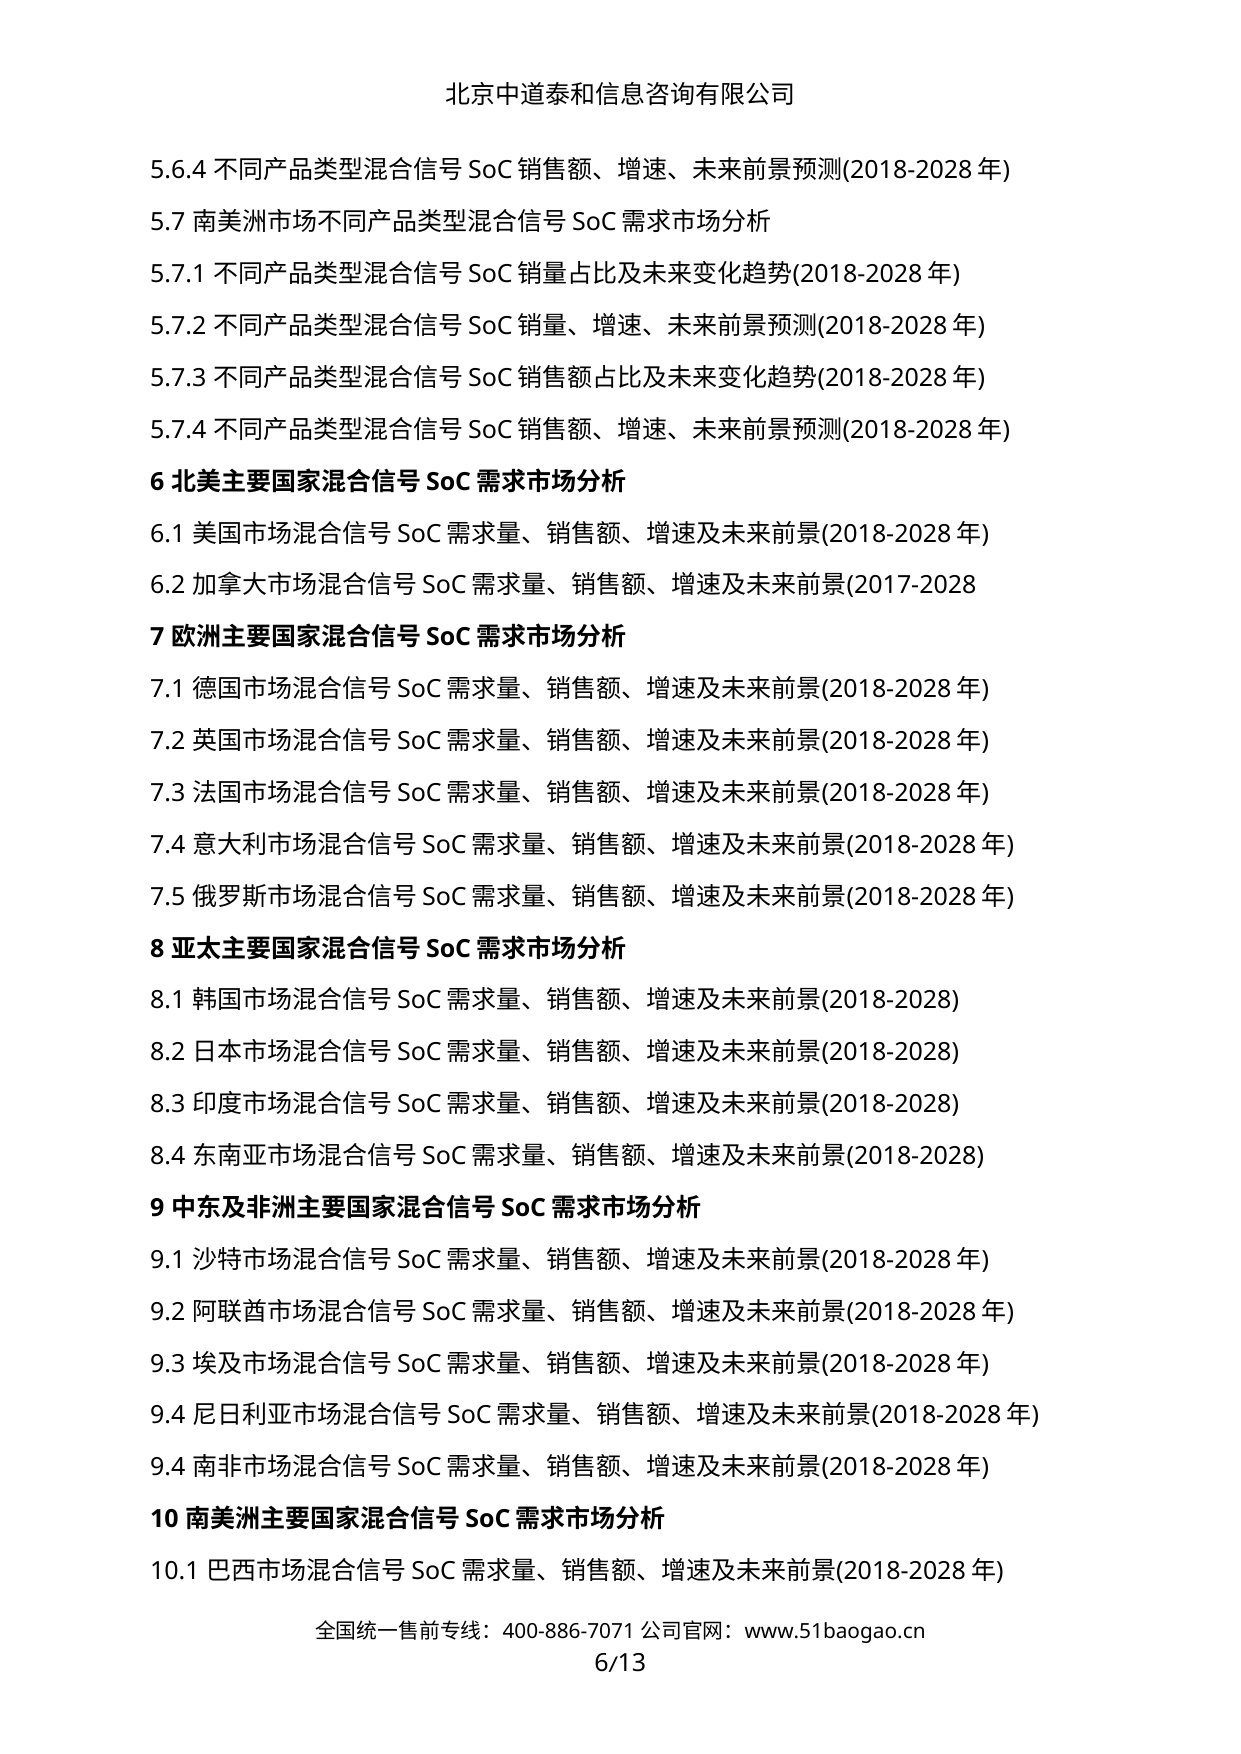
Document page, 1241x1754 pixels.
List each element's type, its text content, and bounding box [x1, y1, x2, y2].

text 8.4 东南亚市场混合信号SoC需求量、销售额、增速及未来前景(2018-2028) [150, 1136, 1090, 1172]
text 5.7.1 不同产品类型混合信号SoC销量占比及未来变化趋势(2018-2028年) [150, 254, 1090, 290]
text 7 欧洲主要国家混合信号SoC需求市场分析 [150, 617, 1090, 653]
text 9.4 南非市场混合信号SoC需求量、销售额、增速及未来前景(2018-2028年) [150, 1447, 1090, 1483]
text 8.1 韩国市场混合信号SoC需求量、销售额、增速及未来前景(2018-2028) [150, 980, 1090, 1016]
text 7.2 英国市场混合信号SoC需求量、销售额、增速及未来前景(2018-2028年) [150, 721, 1090, 757]
text 9 中东及非洲主要国家混合信号SoC需求市场分析 [150, 1187, 1090, 1224]
text 5.7 南美洲市场不同产品类型混合信号SoC需求市场分析 [150, 202, 1090, 238]
text 7.3 法国市场混合信号SoC需求量、销售额、增速及未来前景(2018-2028年) [150, 772, 1090, 809]
text 9.4 尼日利亚市场混合信号SoC需求量、销售额、增速及未来前景(2018-2028年) [150, 1395, 1090, 1431]
text 7.5 俄罗斯市场混合信号SoC需求量、销售额、增速及未来前景(2018-2028年) [150, 876, 1090, 912]
text 5.7.2 不同产品类型混合信号SoC销量、增速、未来前景预测(2018-2028年) [150, 306, 1090, 342]
text 5.7.3 不同产品类型混合信号SoC销售额占比及未来变化趋势(2018-2028年) [150, 357, 1090, 394]
text 7.1 德国市场混合信号SoC需求量、销售额、增速及未来前景(2018-2028年) [150, 669, 1090, 705]
text 8 亚太主要国家混合信号SoC需求市场分析 [150, 928, 1090, 964]
text 8.2 日本市场混合信号SoC需求量、销售额、增速及未来前景(2018-2028) [150, 1032, 1090, 1068]
text 10.1 巴西市场混合信号SoC需求量、销售额、增速及未来前景(2018-2028年) [150, 1551, 1090, 1587]
text 10 南美洲主要国家混合信号SoC需求市场分析 [150, 1499, 1090, 1535]
text 9.3 埃及市场混合信号SoC需求量、销售额、增速及未来前景(2018-2028年) [150, 1343, 1090, 1379]
text 5.6.4 不同产品类型混合信号SoC销售额、增速、未来前景预测(2018-2028年) [150, 150, 1090, 186]
text 6.1 美国市场混合信号SoC需求量、销售额、增速及未来前景(2018-2028年) [150, 513, 1090, 549]
text 5.7.4 不同产品类型混合信号SoC销售额、增速、未来前景预测(2018-2028年) [150, 409, 1090, 446]
text 9.2 阿联酋市场混合信号SoC需求量、销售额、增速及未来前景(2018-2028年) [150, 1291, 1090, 1327]
text 7.4 意大利市场混合信号SoC需求量、销售额、增速及未来前景(2018-2028年) [150, 824, 1090, 861]
text 8.3 印度市场混合信号SoC需求量、销售额、增速及未来前景(2018-2028) [150, 1084, 1090, 1120]
text 9.1 沙特市场混合信号SoC需求量、销售额、增速及未来前景(2018-2028年) [150, 1239, 1090, 1276]
text 6 北美主要国家混合信号SoC需求市场分析 [150, 461, 1090, 497]
text 6.2 加拿大市场混合信号SoC需求量、销售额、增速及未来前景(2017-2028 [150, 565, 1090, 601]
